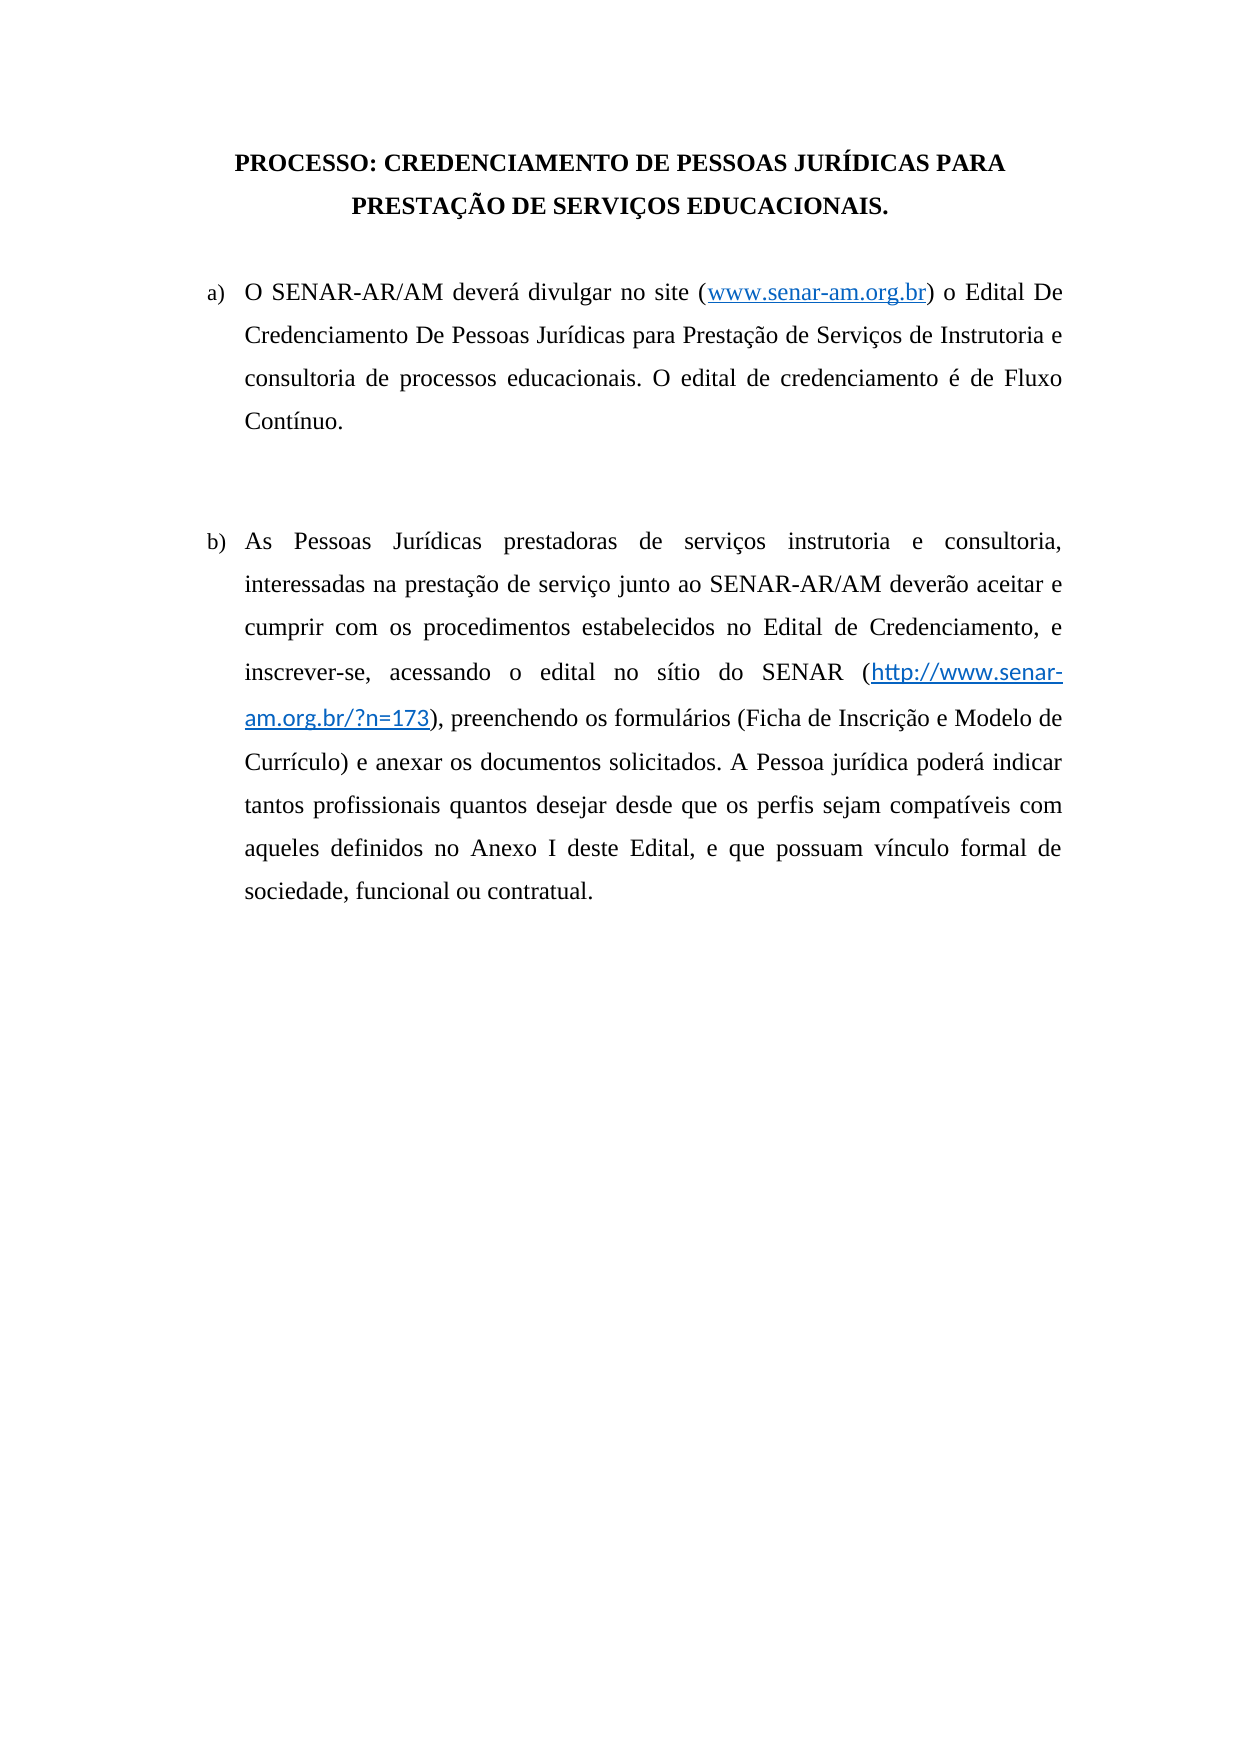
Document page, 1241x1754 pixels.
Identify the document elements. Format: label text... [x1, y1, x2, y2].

list O SENAR-AR/AM deverá divulgar no site (www.senar-am.org.br) o Edital De Credenciamento De Pessoas Jurídicas para Prestação de Serviços de Instrutoria e consultoria de processos educacionais. O edital de credenciamento é de Fluxo Contínuo. [207, 277, 1063, 435]
text PROCESSO: CREDENCIAMENTO DE PESSOAS JURÍDICAS PARA PRESTAÇÃO DE SERVIÇOS EDUCACIONAIS. [177, 148, 1063, 219]
list As Pessoas Jurídicas prestadoras de serviços instrutoria e consultoria, interessadas na prestação de serviço junto ao SENAR-AR/AM deverão aceitar e cumprir com os procedimentos estabelecidos no Edital de Credenciamento, e inscrever-se, acessando o edital no sítio do SENAR (http://www.senar-am.org.br/?n=173), preenchendo os formulários (Ficha de Inscrição e Modelo de Currículo) e anexar os documentos solicitados. A Pessoa jurídica poderá indicar tantos profissionais quantos desejar desde que os perfis sejam compatíveis com aqueles definidos no Anexo I deste Edital, e que possuam vínculo formal de sociedade, funcional ou contratual. [207, 526, 1063, 905]
